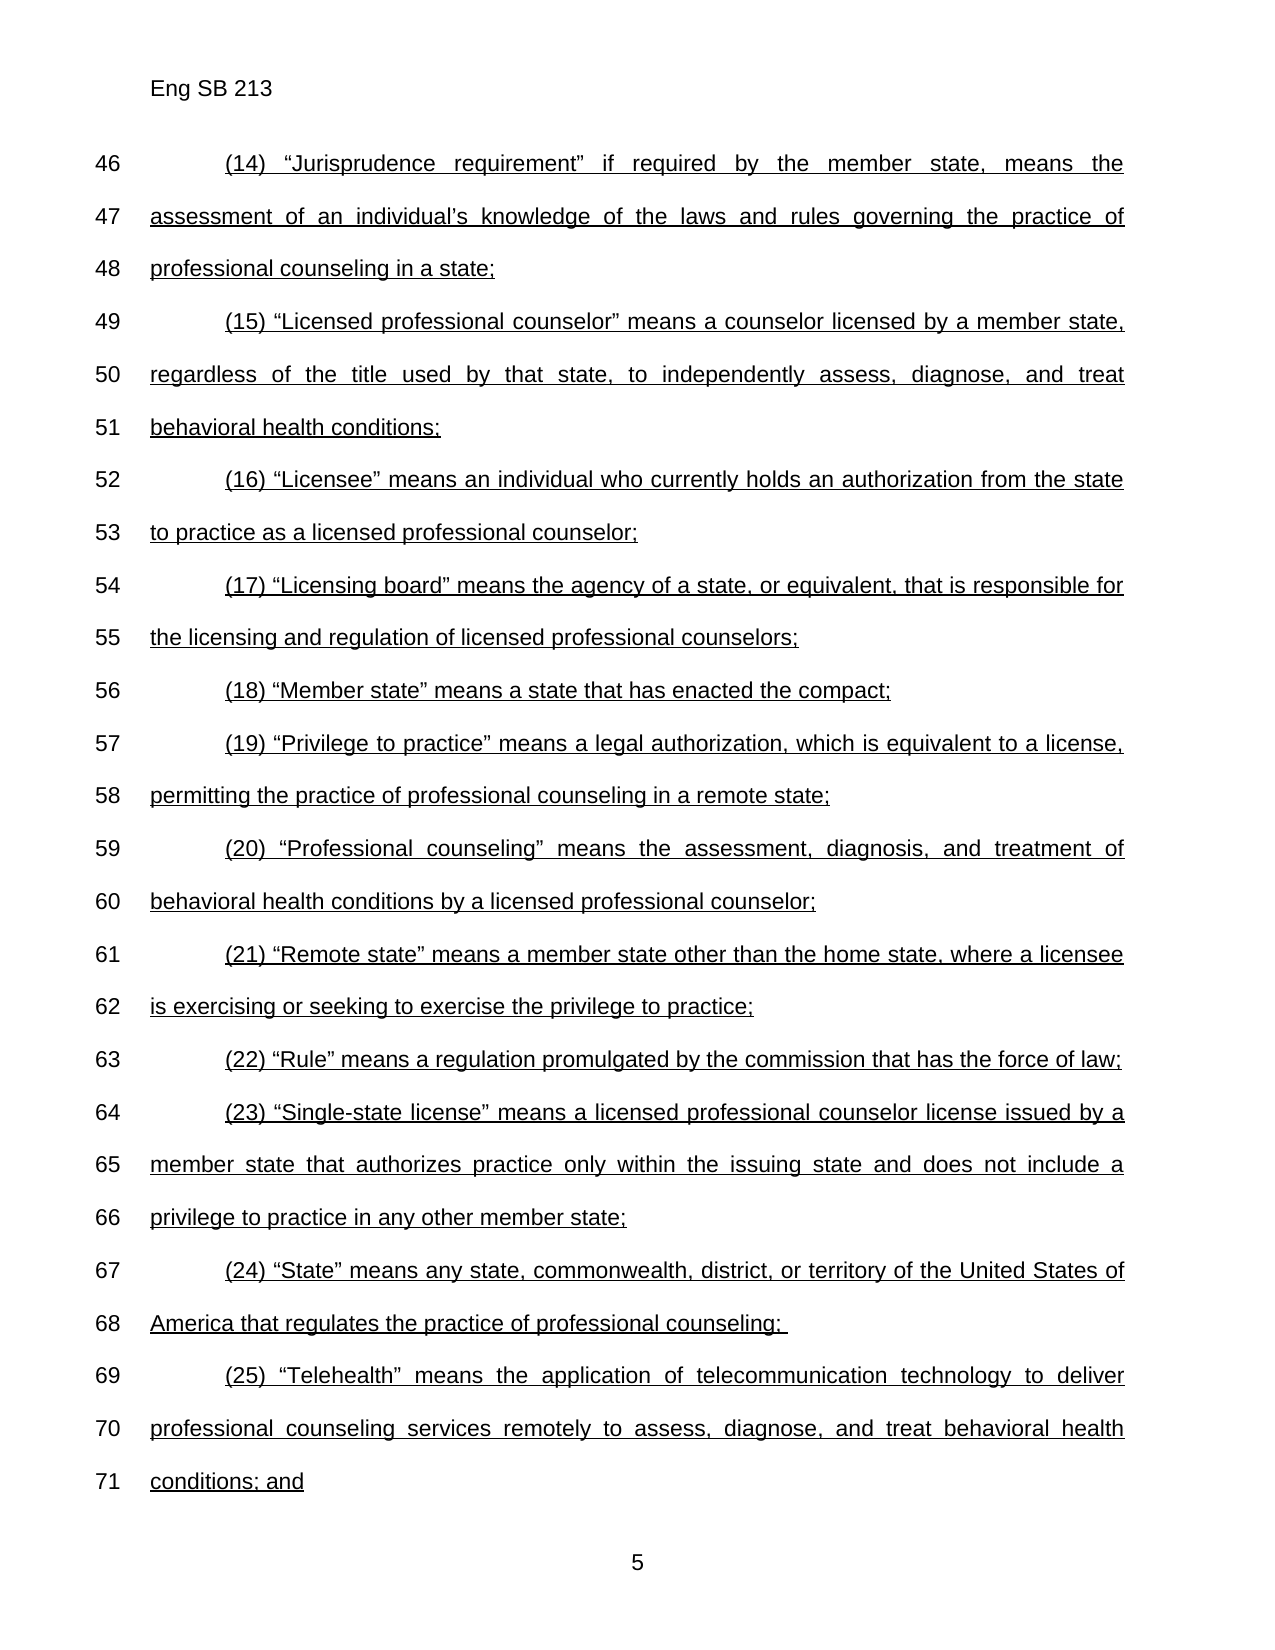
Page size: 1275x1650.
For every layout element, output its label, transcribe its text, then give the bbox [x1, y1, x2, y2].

text (21) “Remote state” means a member state other than the home state, where a licensee is exercising or seeking to exercise the privilege to practice; [150, 941, 1125, 1020]
text (14) “Jurisprudence requirement” if required by the member state, means the assessment of an individual’s knowledge of the laws and rules governing the practice of professional counseling in a state; [150, 150, 1125, 225]
text (22) “Rule” means a regulation promulgated by the commission that has the force of law; [150, 1046, 1125, 1072]
text (25) “Telehealth” means the application of telecommunication technology to deliver professional counseling services remotely to assess, diagnose, and treat behavioral health conditions; and [150, 1362, 1125, 1438]
text (24) “State” means any state, commonwealth, district, or territory of the United States of America that regulates the practice of professional counseling; [150, 1257, 1125, 1336]
text (16) “Licensee” means an individual who currently holds an authorization from the state to practice as a licensed professional counselor; [150, 466, 1125, 545]
text (18) “Member state” means a state that has enacted the compact; [150, 677, 1125, 703]
text (23) “Single-state license” means a licensed professional counselor license issued by a member state that authorizes practice only within the issuing state and does not include a privilege to practice in any other member state; [150, 1099, 1125, 1231]
text (19) “Privilege to practice” means a legal authorization, which is equivalent to a license, permitting the practice of professional counseling in a remote state; [150, 730, 1125, 809]
text (25) “Telehealth” means the application of telecommunication technology to deliver professional counseling services remotely to assess, diagnose, and treat behavioral health conditions; and [150, 1439, 1125, 1494]
text (20) “Professional counseling” means the assessment, diagnosis, and treatment of behavioral health conditions by a licensed professional counselor; [150, 835, 1125, 914]
text (15) “Licensed professional counselor” means a counselor licensed by a member state, regardless of the title used by that state, to independently assess, diagnose, and treat behavioral health conditions; [150, 385, 1125, 440]
text (14) “Jurisprudence requirement” if required by the member state, means the assessment of an individual’s knowledge of the laws and rules governing the practice of professional counseling in a state; [150, 227, 1125, 282]
text (17) “Licensing board” means the agency of a state, or equivalent, that is responsible for the licensing and regulation of licensed professional counselors; [150, 572, 1125, 651]
text (15) “Licensed professional counselor” means a counselor licensed by a member state, regardless of the title used by that state, to independently assess, diagnose, and treat behavioral health conditions; [150, 308, 1125, 384]
